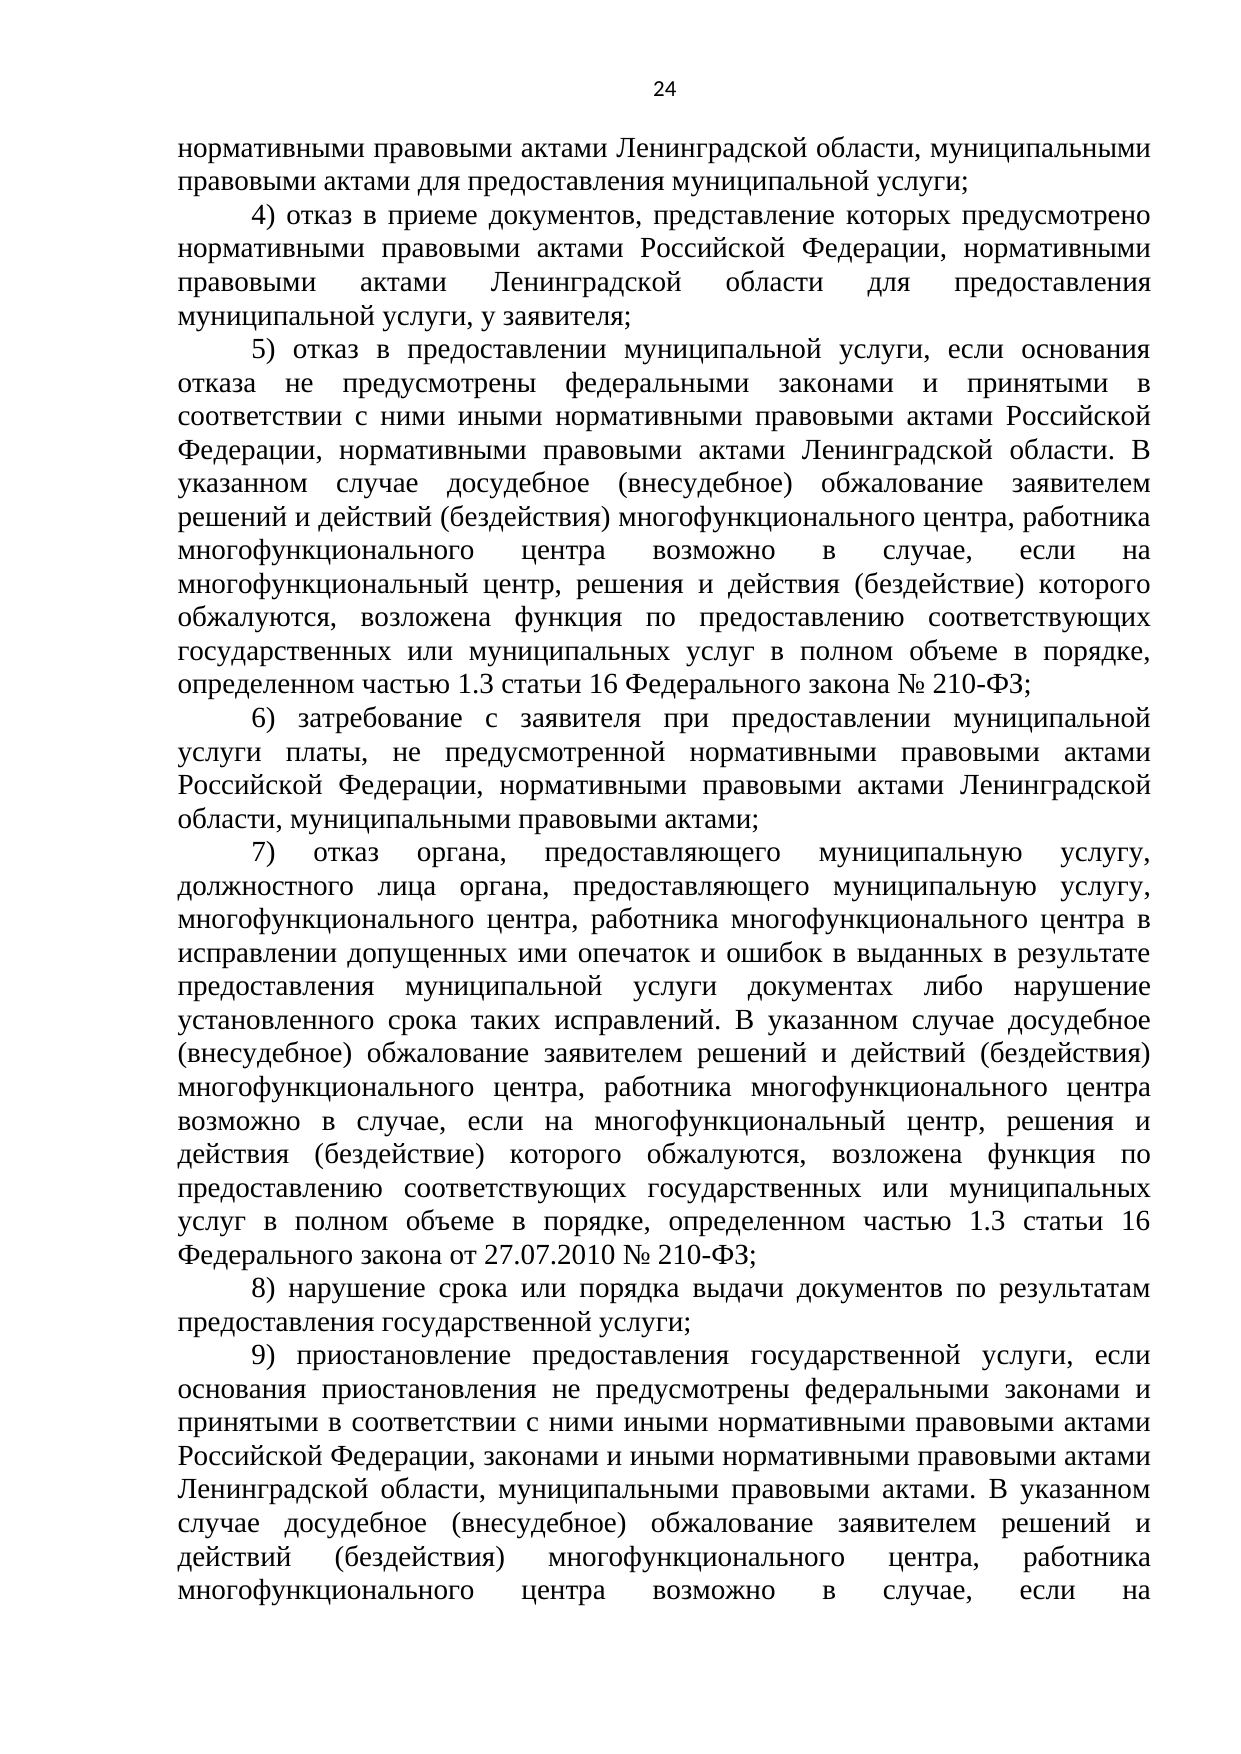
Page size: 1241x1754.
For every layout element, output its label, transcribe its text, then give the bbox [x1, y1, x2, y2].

text 5) отказ в предоставлении муниципальной услуги, если основания отказа не предусмотрены федеральными законами и принятыми в соответствии с ними иными нормативными правовыми актами Российской Федерации, нормативными правовыми актами Ленинградской области. В указанном случае досудебное (внесудебное) обжалование заявителем решений и действий (бездействия) многофункционального центра, работника многофункционального центра возможно в случае, если на многофункциональный центр, решения и действия (бездействие) которого обжалуются, возложена функция по предоставлению соответствующих государственных или муниципальных услуг в полном объеме в порядке, определенном частью 1.3 статьи 16 Федерального закона № 210-ФЗ; [177, 331, 1152, 700]
text 4) отказ в приеме документов, представление которых предусмотрено нормативными правовыми актами Российской Федерации, нормативными правовыми актами Ленинградской области для предоставления муниципальной услуги, у заявителя; [177, 197, 1152, 331]
text 8) нарушение срока или порядка выдачи документов по результатам предоставления государственной услуги; [177, 1270, 1152, 1337]
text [177, 1337, 1152, 1606]
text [177, 130, 1152, 197]
text 7) отказ органа, предоставляющего муниципальную услугу, должностного лица органа, предоставляющего муниципальную услугу, многофункционального центра, работника многофункционального центра в исправлении допущенных ими опечаток и ошибок в выданных в результате предоставления муниципальной услуги документах либо нарушение установленного срока таких исправлений. В указанном случае досудебное (внесудебное) обжалование заявителем решений и действий (бездействия) многофункционального центра, работника многофункционального центра возможно в случае, если на многофункциональный центр, решения и действия (бездействие) которого обжалуются, возложена функция по предоставлению соответствующих государственных или муниципальных услуг в полном объеме в порядке, определенном частью 1.3 статьи 16 Федерального закона от 27.07.2010 № 210-ФЗ; [177, 834, 1152, 1270]
text 6) затребование с заявителя при предоставлении муниципальной услуги платы, не предусмотренной нормативными правовыми актами Российской Федерации, нормативными правовыми актами Ленинградской области, муниципальными правовыми актами; [177, 700, 1152, 834]
